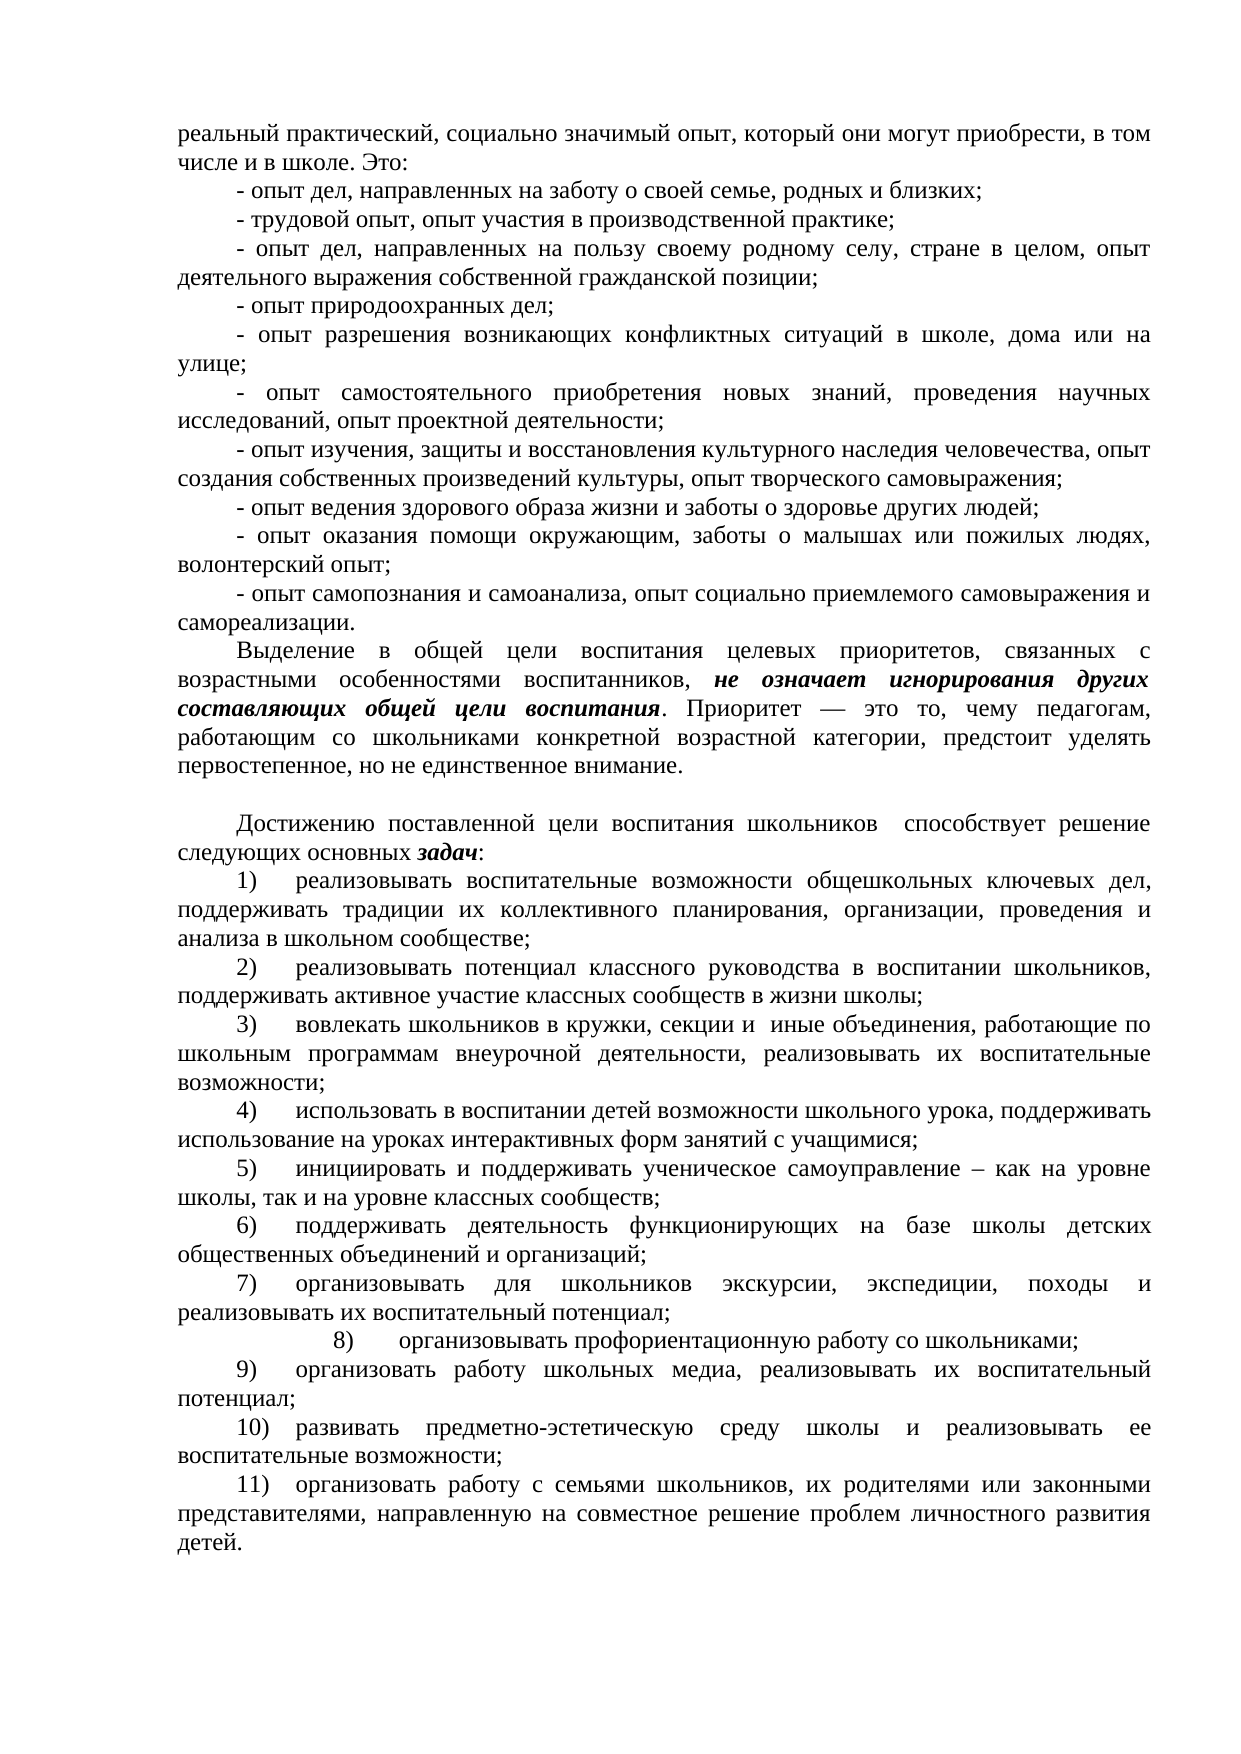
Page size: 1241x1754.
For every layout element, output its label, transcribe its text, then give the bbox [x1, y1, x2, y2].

text - опыт разрешения возникающих конфликтных ситуаций в школе, дома или на улице; [177, 319, 1152, 377]
text - опыт изучения, защиты и восстановления культурного наследия человечества, опыт создания собственных произведений культуры, опыт творческого самовыражения; [177, 434, 1152, 492]
text - опыт дел, направленных на пользу своему родному селу, стране в целом, опыт деятельного выражения собственной гражданской позиции; [177, 233, 1152, 291]
text - опыт самостоятельного приобретения новых знаний, проведения научных исследований, опыт проектной деятельности; [177, 377, 1152, 434]
list организовывать для школьников экскурсии, экспедиции, походы и реализовывать их воспитательный потенциал; [177, 1268, 1152, 1326]
text - опыт самопознания и самоанализа, опыт социально приемлемого самовыражения и самореализации. [177, 578, 1152, 636]
list развивать предметно-эстетическую среду школы и реализовывать ее воспитательные возможности; [177, 1412, 1152, 1469]
text Достижению поставленной цели воспитания школьников способствует решение следующих основных задач: [177, 808, 1152, 866]
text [177, 118, 1152, 176]
text - опыт оказания помощи окружающим, заботы о малышах или пожилых людях, волонтерский опыт; [177, 521, 1152, 578]
list реализовывать потенциал классного руководства в воспитании школьников, поддерживать активное участие классных сообществ в жизни школы; [177, 952, 1152, 1009]
list организовать работу с семьями школьников, их родителями или законными представителями, направленную на совместное решение проблем личностного развития детей. [177, 1469, 1152, 1556]
text - опыт природоохранных дел; [177, 291, 1152, 319]
list вовлекать школьников в кружки, секции и иные объединения, работающие по школьным программам внеурочной деятельности, реализовывать их воспитательные возможности; [177, 1009, 1152, 1096]
text - опыт ведения здорового образа жизни и заботы о здоровье других людей; [177, 492, 1152, 521]
list использовать в воспитании детей возможности школьного урока, поддерживать использование на уроках интерактивных форм занятий с учащимися; [177, 1096, 1152, 1153]
list реализовывать воспитательные возможности общешкольных ключевых дел, поддерживать традиции их коллективного планирования, организации, проведения и анализа в школьном сообществе; [177, 866, 1152, 952]
text - опыт дел, направленных на заботу о своей семье, родных и близких; [177, 176, 1152, 204]
list инициировать и поддерживать ученическое самоуправление – как на уровне школы, так и на уровне классных сообществ; [177, 1153, 1152, 1211]
list организовать работу школьных медиа, реализовывать их воспитательный потенциал; [177, 1354, 1152, 1412]
list организовывать профориентационную работу со школьниками; [274, 1326, 1122, 1354]
list поддерживать деятельность функционирующих на базе школы детских общественных объединений и организаций; [177, 1211, 1152, 1268]
text - трудовой опыт, опыт участия в производственной практике; [177, 204, 1152, 233]
text Выделение в общей цели воспитания целевых приоритетов, связанных с возрастными особенностями воспитанников, не означает игнорирования других составляющих общей цели воспитания. Приоритет — это то, чему педагогам, работающим со школьниками конкретной возрастной категории, предстоит уделять первостепенное, но не единственное внимание. [177, 636, 1152, 779]
